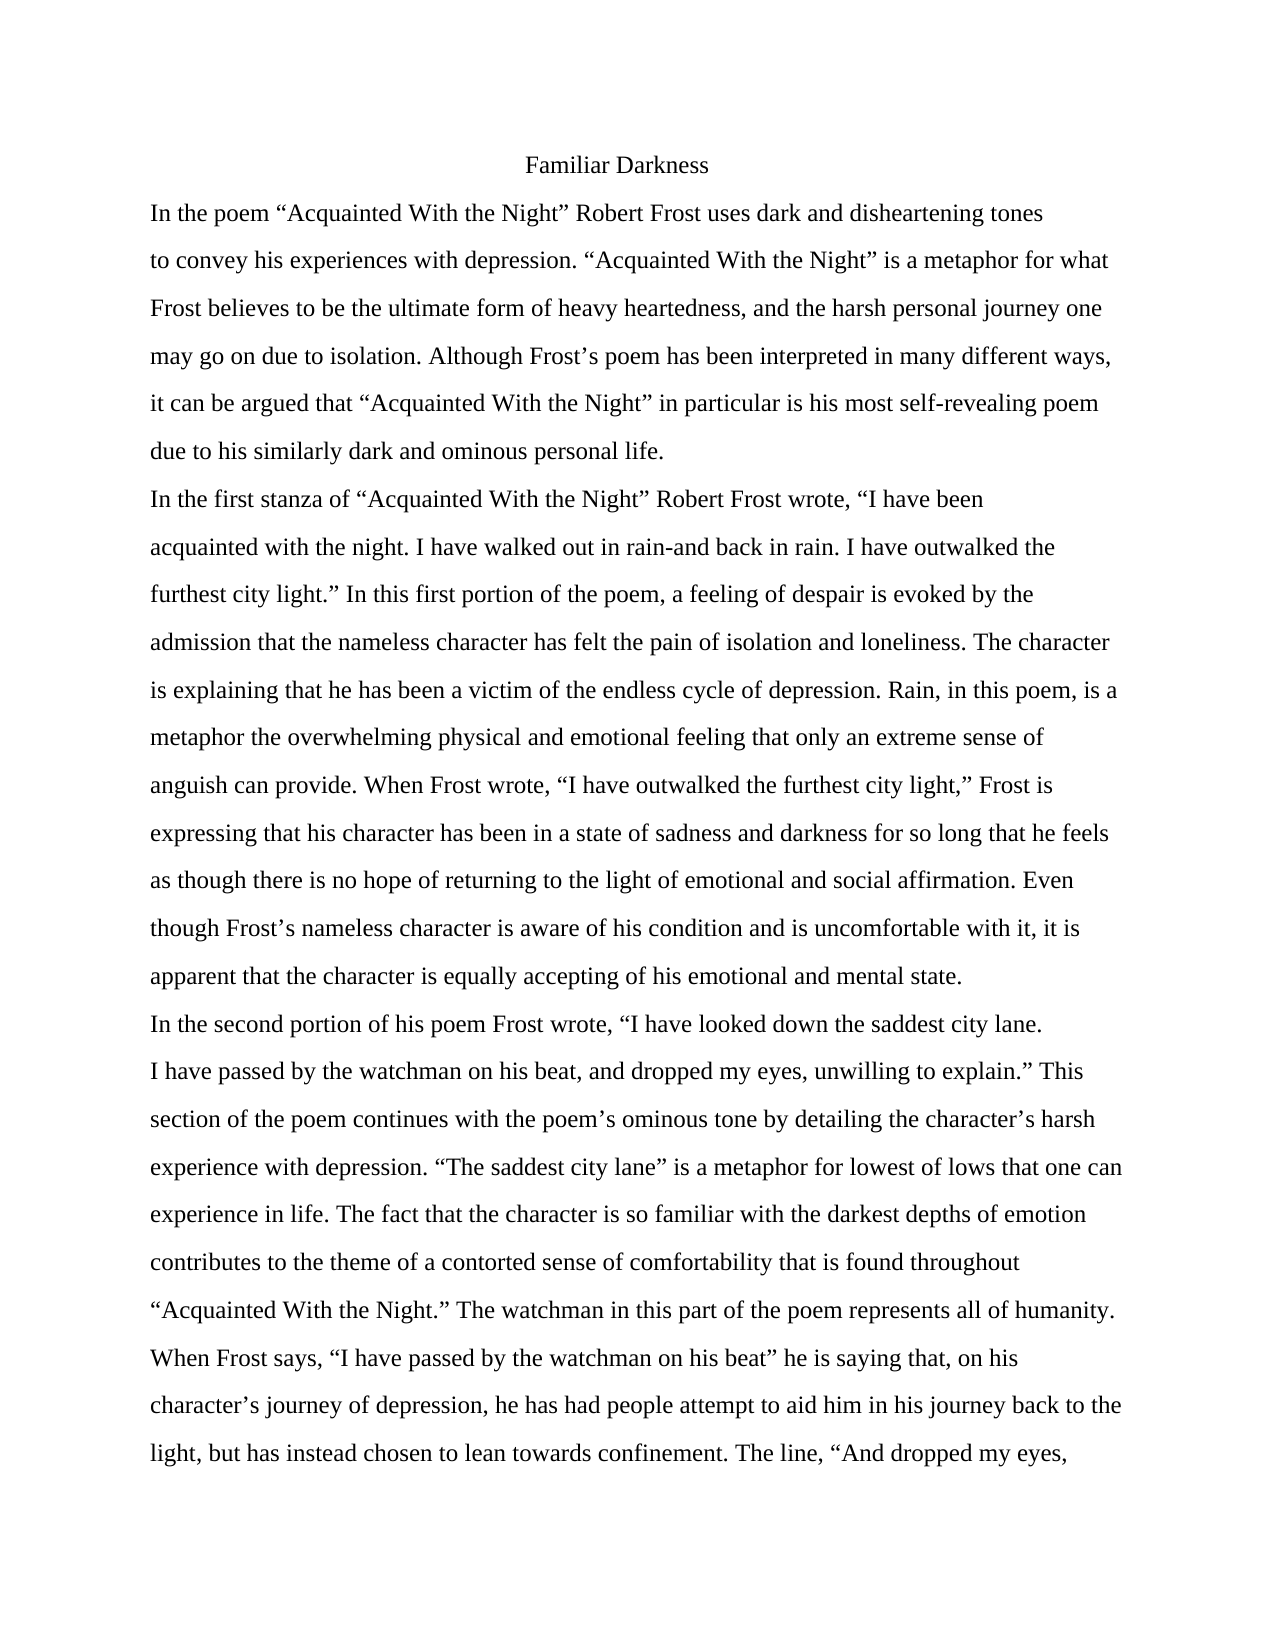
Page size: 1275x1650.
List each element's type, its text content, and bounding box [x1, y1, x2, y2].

text In the poem “Acquainted With the Night” Robert Frost uses dark and disheartening tones [150, 198, 1125, 226]
text When Frost says, “I have passed by the watchman on his beat” he is saying that, on his [150, 1343, 1125, 1371]
text section of the poem continues with the poem’s ominous tone by detailing the character’s harsh [150, 1104, 1125, 1133]
text as though there is no hope of returning to the light of emotional and social affirmation. Even [150, 866, 1125, 894]
text character’s journey of depression, he has had people attempt to aid him in his journey back to the [150, 1390, 1125, 1419]
text contributes to the theme of a contorted sense of comfortability that is found throughout [150, 1247, 1125, 1276]
text admission that the nameless character has felt the pain of isolation and loneliness. The character [150, 627, 1125, 656]
text Familiar Darkness [450, 150, 1125, 179]
text acquainted with the night. I have walked out in rain-and back in rain. I have outwalked the [150, 532, 1125, 560]
text Frost believes to be the ultimate form of heavy heartedness, and the harsh personal journey one [150, 293, 1125, 322]
text experience in life. The fact that the character is so familiar with the darkest depths of emotion [150, 1199, 1125, 1228]
text is explaining that he has been a victim of the endless cycle of depression. Rain, in this poem, is a [150, 675, 1125, 703]
text due to his similarly dark and ominous personal life. [150, 436, 1125, 465]
text may go on due to isolation. Although Frost’s poem has been interpreted in many different ways, [150, 341, 1125, 369]
text to convey his experiences with depression. “Acquainted With the Night” is a metaphor for what [150, 245, 1125, 274]
text light, but has instead chosen to lean towards confinement. The line, “And dropped my eyes, [150, 1438, 1125, 1467]
text expressing that his character has been in a state of sadness and darkness for so long that he feels [150, 818, 1125, 847]
text In the second portion of his poem Frost wrote, “I have looked down the saddest city lane. [150, 1009, 1125, 1037]
text metaphor the overwhelming physical and emotional feeling that only an extreme sense of [150, 722, 1125, 751]
text I have passed by the watchman on his beat, and dropped my eyes, unwilling to explain.” This [150, 1056, 1125, 1085]
text anguish can provide. When Frost wrote, “I have outwalked the furthest city light,” Frost is [150, 770, 1125, 799]
text apparent that the character is equally accepting of his emotional and mental state. [150, 961, 1125, 990]
text In the first stanza of “Acquainted With the Night” Robert Frost wrote, “I have been [150, 484, 1125, 513]
text though Frost’s nameless character is aware of his condition and is uncomfortable with it, it is [150, 913, 1125, 942]
text it can be argued that “Acquainted With the Night” in particular is his most self-revealing poem [150, 388, 1125, 417]
text experience with depression. “The saddest city lane” is a metaphor for lowest of lows that one can [150, 1152, 1125, 1181]
text “Acquainted With the Night.” The watchman in this part of the poem represents all of humanity. [150, 1295, 1125, 1324]
text furthest city light.” In this first portion of the poem, a feeling of despair is evoked by the [150, 579, 1125, 608]
